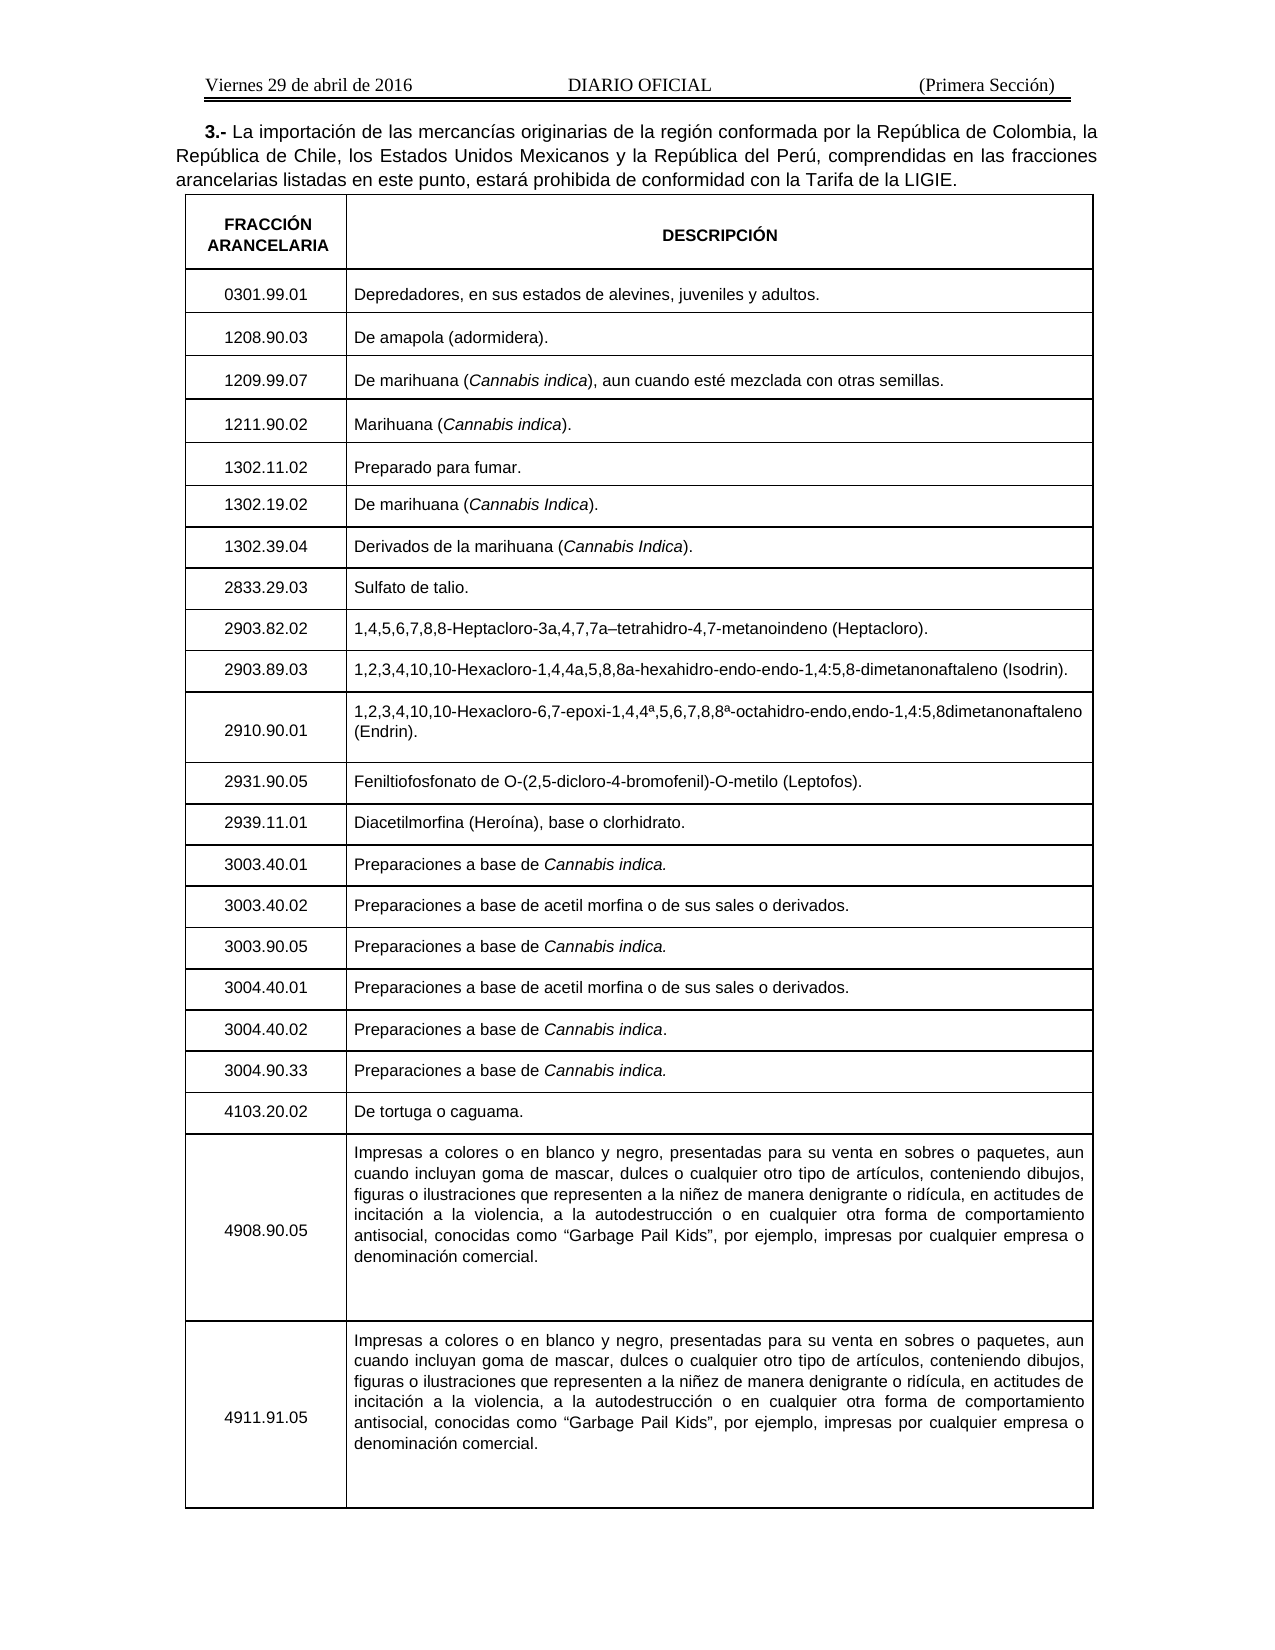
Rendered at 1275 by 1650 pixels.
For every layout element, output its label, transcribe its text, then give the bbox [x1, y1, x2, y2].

table_cell Marihuana (Cannabis indica). [347, 400, 1092, 441]
table_cell 2903.82.02 [186, 610, 346, 650]
table_cell Preparaciones a base de acetil morfina o de sus sales o derivados. [347, 887, 1092, 927]
table_cell Depredadores, en sus estados de alevines, juveniles y adultos. [347, 270, 1092, 311]
table_cell Preparaciones a base de Cannabis indica. [347, 1011, 1092, 1050]
table_cell 2910.90.01 [186, 693, 346, 762]
table_cell 0301.99.01 [186, 270, 346, 311]
table_cell 3004.40.02 [186, 1011, 346, 1050]
table_cell 4911.91.05 [186, 1322, 346, 1507]
table_cell Preparaciones a base de Cannabis indica. [347, 928, 1092, 968]
table_cell Impresas a colores o en blanco y negro, presentadas para su venta en sobres o paquetes, aun cuando incluyan goma de mascar, dulces o cualquier otro tipo de artículos, conteniendo dibujos, figuras o ilustraciones que representen a la niñez de manera denigrante o ridícula, en actitudes de incitación a la violencia, a la autodestrucción o en cualquier otra forma de comportamiento antisocial, conocidas como “Garbage Pail Kids”, por ejemplo, impresas por cualquier empresa o denominación comercial. [347, 1135, 1092, 1320]
table_cell 3003.40.02 [186, 887, 346, 927]
table_cell 2931.90.05 [186, 763, 346, 803]
table_cell 1211.90.02 [186, 400, 346, 441]
table_cell 2833.29.03 [186, 569, 346, 608]
table_cell 3004.90.33 [186, 1052, 346, 1092]
table_cell 3003.90.05 [186, 928, 346, 968]
table_cell 1,2,3,4,10,10-Hexacloro-1,4,4a,5,8,8a-hexahidro-endo-endo-1,4:5,8-dimetanonaftaleno (Isodrin). [347, 651, 1092, 691]
table_cell 1302.39.04 [186, 528, 346, 567]
text 3.- La importación de las mercancías originarias de la región conformada por la República de Colombia, la República de Chile, los Estados Unidos Mexicanos y la República del Perú, comprendidas en las fracciones arancelarias listadas en este punto, estará prohibida de conformidad con la Tarifa de la LIGIE. [176, 121, 1099, 190]
table_cell 2939.11.01 [186, 805, 346, 844]
table_cell De amapola (adormidera). [347, 313, 1092, 355]
table_cell Sulfato de talio. [347, 569, 1092, 608]
table_cell 4908.90.05 [186, 1135, 346, 1320]
table_cell 3003.40.01 [186, 846, 346, 885]
table_cell Preparaciones a base de Cannabis indica. [347, 1052, 1092, 1092]
table_cell 1,2,3,4,10,10-Hexacloro-6,7-epoxi-1,4,4ª,5,6,7,8,8ª-octahidro-endo,endo-1,4:5,8dimetanonaftaleno (Endrin). [347, 693, 1092, 762]
table_cell Derivados de la marihuana (Cannabis Indica). [347, 528, 1092, 567]
table_cell 1302.19.02 [186, 486, 346, 526]
table_cell Preparaciones a base de Cannabis indica. [347, 846, 1092, 885]
table_cell 1209.99.07 [186, 356, 346, 398]
table_cell Diacetilmorfina (Heroína), base o clorhidrato. [347, 805, 1092, 844]
table_header FRACCIÓN ARANCELARIA [186, 195, 346, 268]
table_cell 1208.90.03 [186, 313, 346, 355]
table_cell Feniltiofosfonato de O-(2,5-dicloro-4-bromofenil)-O-metilo (Leptofos). [347, 763, 1092, 803]
table_cell De tortuga o caguama. [347, 1093, 1092, 1133]
table_cell De marihuana (Cannabis Indica). [347, 486, 1092, 526]
table_cell 1302.11.02 [186, 443, 346, 485]
table_header DESCRIPCIÓN [347, 195, 1092, 268]
table_cell 4103.20.02 [186, 1093, 346, 1133]
table_cell Impresas a colores o en blanco y negro, presentadas para su venta en sobres o paquetes, aun cuando incluyan goma de mascar, dulces o cualquier otro tipo de artículos, conteniendo dibujos, figuras o ilustraciones que representen a la niñez de manera denigrante o ridícula, en actitudes de incitación a la violencia, a la autodestrucción o en cualquier otra forma de comportamiento antisocial, conocidas como “Garbage Pail Kids”, por ejemplo, impresas por cualquier empresa o denominación comercial. [347, 1322, 1092, 1507]
table_cell 3004.40.01 [186, 970, 346, 1009]
table_cell 1,4,5,6,7,8,8-Heptacloro-3a,4,7,7a–tetrahidro-4,7-metanoindeno (Heptacloro). [347, 610, 1092, 650]
table_cell Preparaciones a base de acetil morfina o de sus sales o derivados. [347, 970, 1092, 1009]
table_cell De marihuana (Cannabis indica), aun cuando esté mezclada con otras semillas. [347, 356, 1092, 398]
table_cell Preparado para fumar. [347, 443, 1092, 485]
table_cell 2903.89.03 [186, 651, 346, 691]
